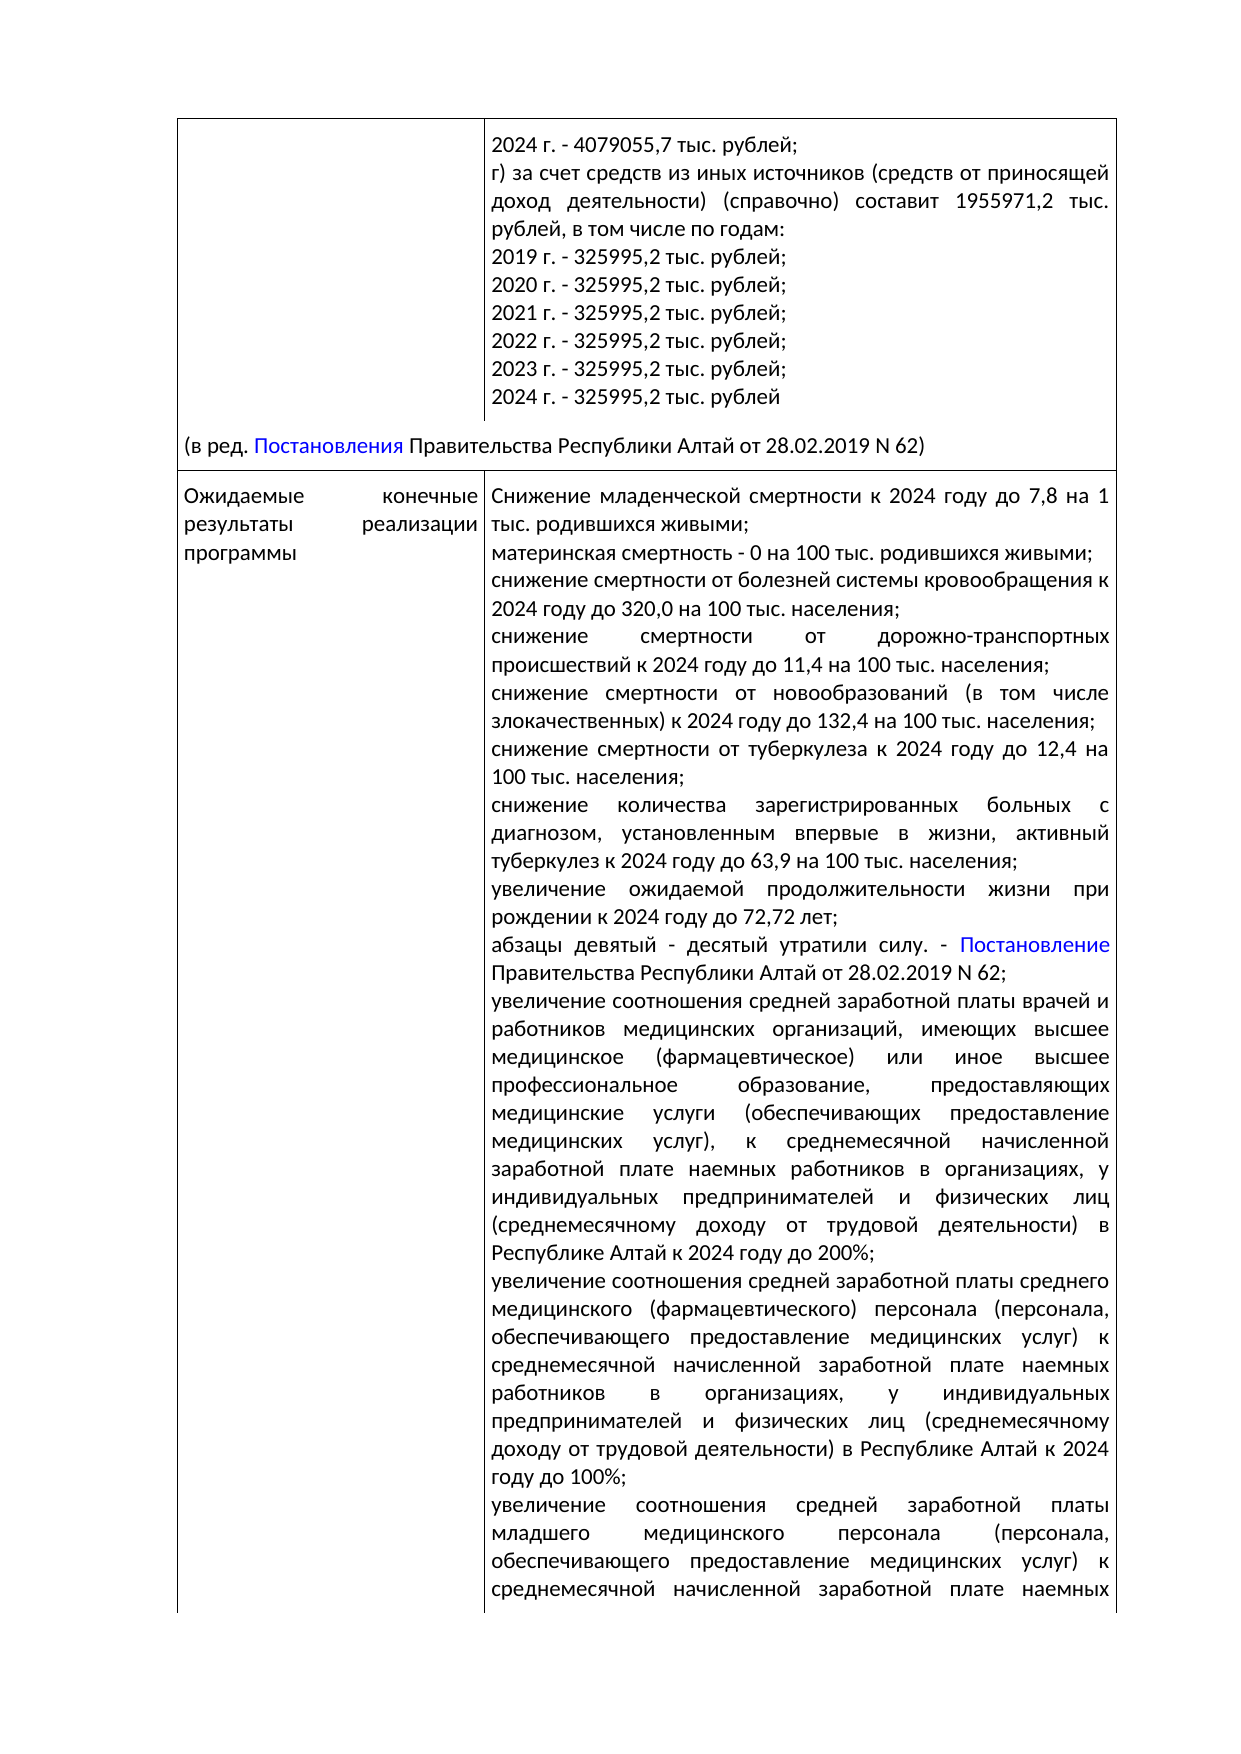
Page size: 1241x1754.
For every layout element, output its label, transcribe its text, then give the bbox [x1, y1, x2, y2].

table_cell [485, 119, 1116, 421]
table_cell (в ред. Постановления Правительства Республики Алтай от 28.02.2019 N 62) [178, 421, 1116, 470]
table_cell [485, 471, 1116, 1613]
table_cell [178, 119, 484, 421]
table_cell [178, 471, 484, 1613]
